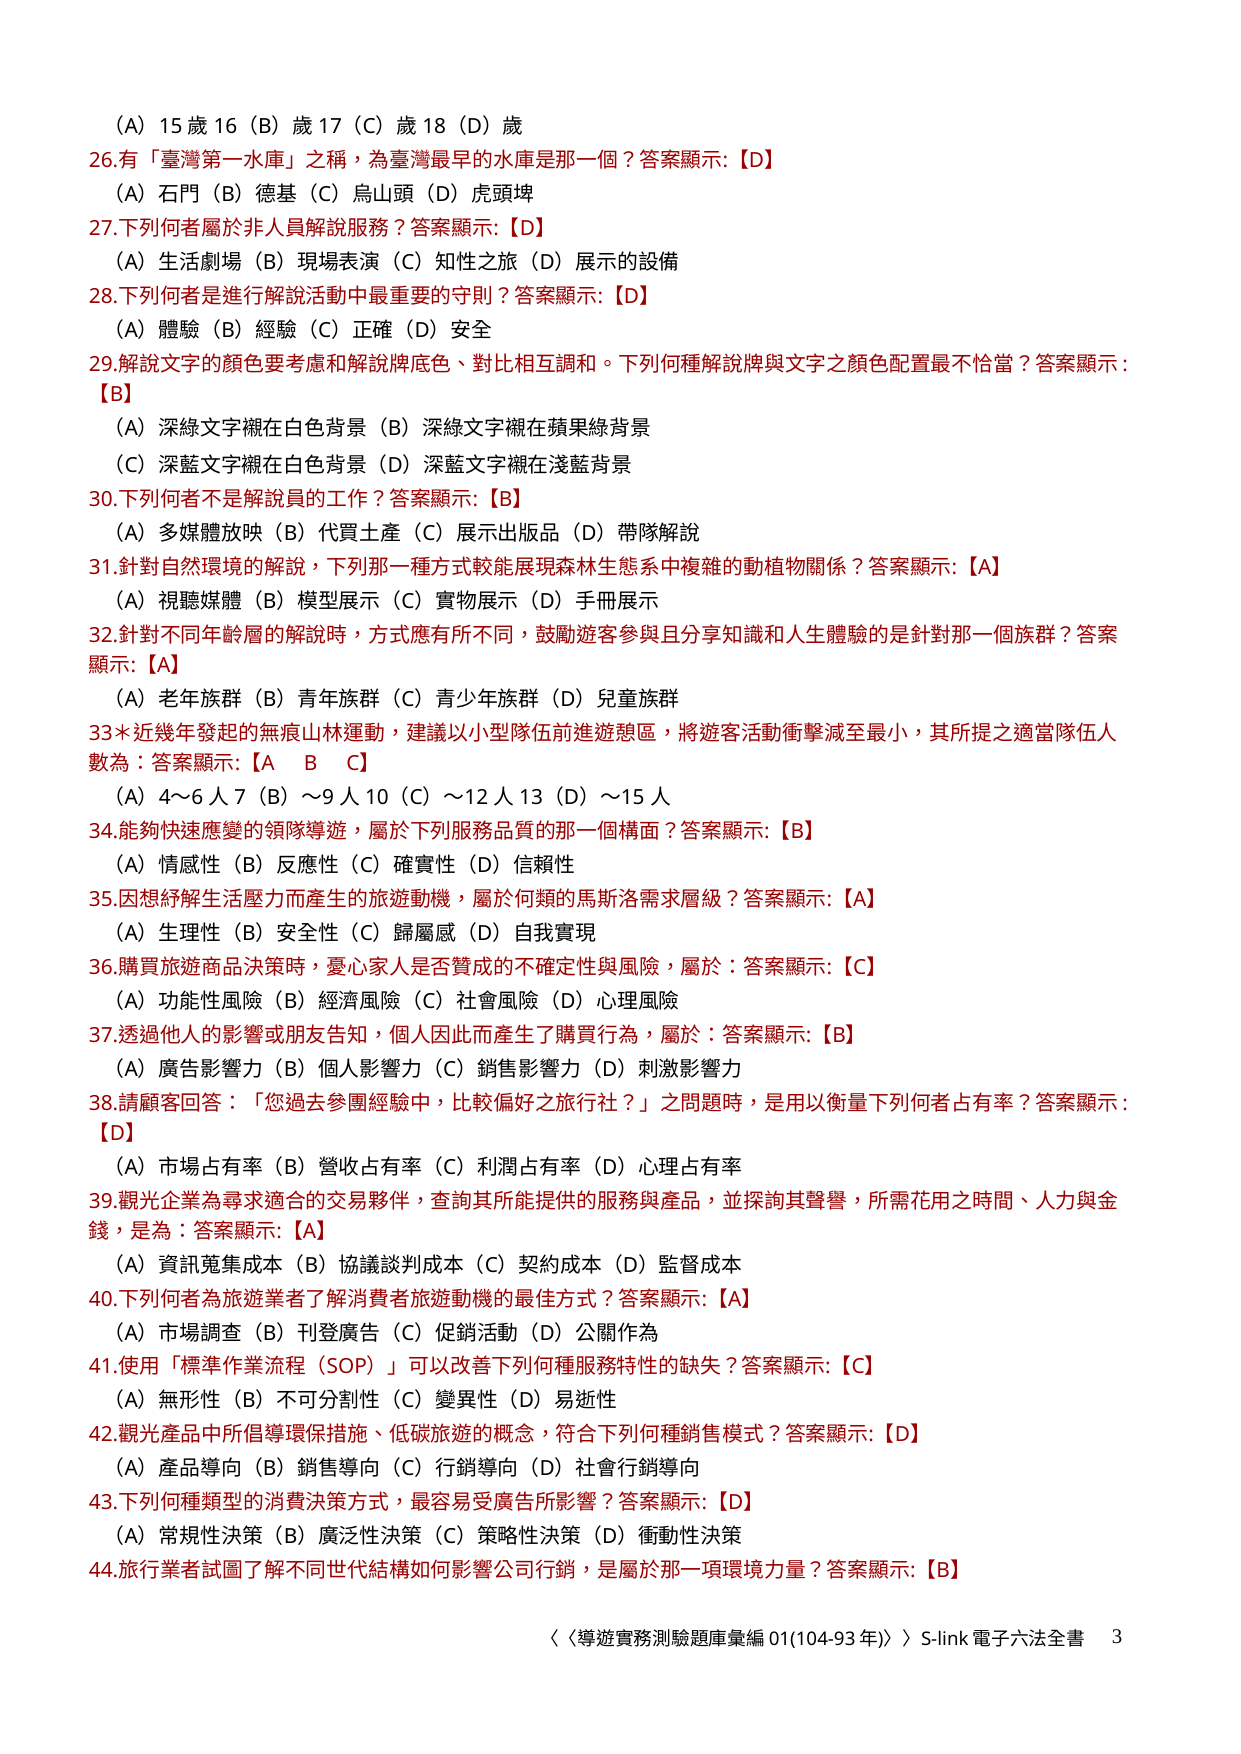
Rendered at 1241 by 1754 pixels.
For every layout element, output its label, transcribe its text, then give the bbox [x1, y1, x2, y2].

subtitle 41.使用「標準作業流程（SOP）」可以改善下列何種服務特性的缺失？答案顯示:【C】 [89, 1350, 1122, 1380]
subtitle 28.下列何者是進行解說活動中最重要的守則？答案顯示:【D】 [89, 279, 1122, 309]
text （C）深藍文字襯在白色背景（D）深藍文字襯在淺藍背景 [103, 445, 1122, 483]
text （A）常規性決策（B）廣泛性決策（C）策略性決策（D）衝動性決策 [103, 1516, 1122, 1553]
subtitle 33＊近幾年發起的無痕山林運動，建議以小型隊伍前進遊憩區，將遊客活動衝擊減至最小，其所提之適當隊伍人數為：答案顯示:【A或B或C】 [89, 716, 1122, 777]
subtitle 39.觀光企業為尋求適合的交易夥伴，查詢其所能提供的服務與產品，並探詢其聲譽，所需花用之時間、人力與金錢，是為：答案顯示:【A】 [89, 1184, 1122, 1244]
text （A）深綠文字襯在白色背景（B）深綠文字襯在蘋果綠背景 [103, 408, 1122, 445]
text （A）生活劇場（B）現場表演（C）知性之旅（D）展示的設備 [103, 242, 1122, 279]
text （A）功能性風險（B）經濟風險（C）社會風險（D）心理風險 [103, 980, 1122, 1018]
subtitle 27.下列何者屬於非人員解說服務？答案顯示:【D】 [89, 211, 1122, 242]
text （A）生理性（B）安全性（C）歸屬感（D）自我實現 [103, 913, 1122, 950]
text （A）15 歲 16（B）歲 17（C）歲 18（D）歲 [103, 106, 1122, 143]
text （A）市場調查（B）刊登廣告（C）促銷活動（D）公關作為 [103, 1312, 1122, 1350]
subtitle 43.下列何種類型的消費決策方式，最容易受廣告所影響？答案顯示:【D】 [89, 1485, 1122, 1516]
text （A）多媒體放映（B）代買土產（C）展示出版品（D）帶隊解說 [103, 513, 1122, 550]
subtitle 35.因想紓解生活壓力而產生的旅遊動機，屬於何類的馬斯洛需求層級？答案顯示:【A】 [89, 882, 1122, 913]
text （A）資訊蒐集成本（B）協議談判成本（C）契約成本（D）監督成本 [103, 1244, 1122, 1282]
text （A）產品導向（B）銷售導向（C）行銷導向（D）社會行銷導向 [103, 1448, 1122, 1485]
subtitle 37.透過他人的影響或朋友告知，個人因此而產生了購買行為，屬於：答案顯示:【B】 [89, 1018, 1122, 1048]
subtitle 38.請顧客回答：「您過去參團經驗中，比較偏好之旅行社？」之問題時，是用以衡量下列何者占有率？答案顯示:【D】 [89, 1086, 1122, 1146]
subtitle 29.解說文字的顏色要考慮和解說牌底色、對比相互調和。下列何種解說牌與文字之顏色配置最不恰當？答案顯示:【B】 [89, 347, 1122, 408]
subtitle 40.下列何者為旅遊業者了解消費者旅遊動機的最佳方式？答案顯示:【A】 [89, 1282, 1122, 1312]
text （A）視聽媒體（B）模型展示（C）實物展示（D）手冊展示 [103, 581, 1122, 618]
text （A）情感性（B）反應性（C）確實性（D）信賴性 [103, 845, 1122, 882]
text （A）4～6 人 7（B）～9 人 10（C）～12 人 13（D）～15 人 [103, 777, 1122, 814]
subtitle 31.針對自然環境的解說，下列那一種方式較能展現森林生態系中複雜的動植物關係？答案顯示:【A】 [89, 550, 1122, 581]
text （A）老年族群（B）青年族群（C）青少年族群（D）兒童族群 [103, 679, 1122, 716]
text （A）廣告影響力（B）個人影響力（C）銷售影響力（D）刺激影響力 [103, 1048, 1122, 1086]
text （A）石門（B）德基（C）烏山頭（D）虎頭埤 [103, 174, 1122, 211]
text （A）體驗（B）經驗（C）正確（D）安全 [103, 309, 1122, 347]
text （A）無形性（B）不可分割性（C）變異性（D）易逝性 [103, 1380, 1122, 1418]
text （A）市場占有率（B）營收占有率（C）利潤占有率（D）心理占有率 [103, 1146, 1122, 1184]
subtitle 30.下列何者不是解說員的工作？答案顯示:【B】 [89, 483, 1122, 513]
subtitle 42.觀光產品中所倡導環保措施、低碳旅遊的概念，符合下列何種銷售模式？答案顯示:【D】 [89, 1418, 1122, 1448]
subtitle 44.旅行業者試圖了解不同世代結構如何影響公司行銷，是屬於那一項環境力量？答案顯示:【B】 [89, 1553, 1122, 1583]
subtitle 26.有「臺灣第一水庫」之稱，為臺灣最早的水庫是那一個？答案顯示:【D】 [89, 143, 1122, 174]
subtitle 34.能夠快速應變的領隊導遊，屬於下列服務品質的那一個構面？答案顯示:【B】 [89, 814, 1122, 845]
subtitle 32.針對不同年齡層的解說時，方式應有所不同，鼓勵遊客參與且分享知識和人生體驗的是針對那一個族群？答案顯示:【A】 [89, 618, 1122, 679]
subtitle 36.購買旅遊商品決策時，憂心家人是否贊成的不確定性與風險，屬於：答案顯示:【C】 [89, 950, 1122, 980]
